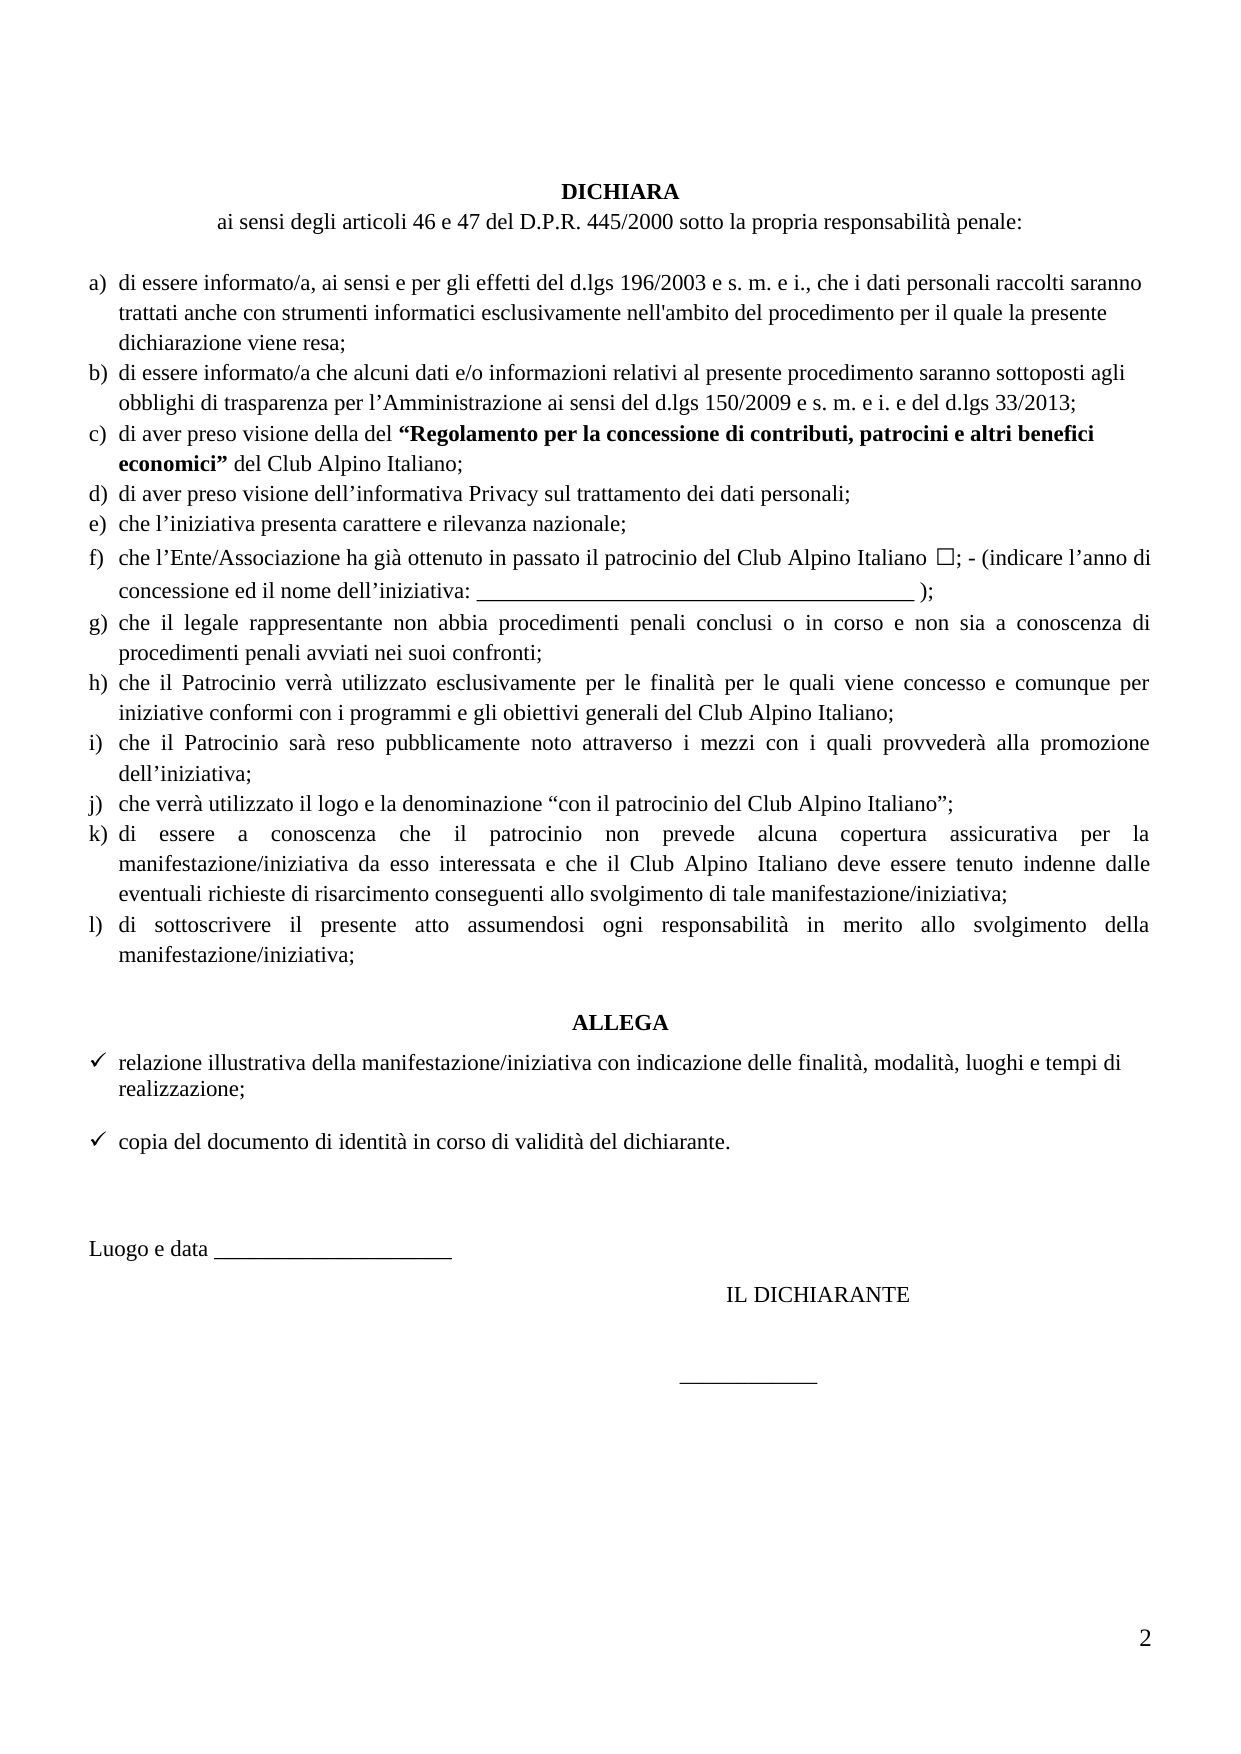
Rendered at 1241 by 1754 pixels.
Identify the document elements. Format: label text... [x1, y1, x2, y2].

list di essere informato/a, ai sensi e per gli effetti del d.lgs 196/2003 e s. m. e i., che i dati personali raccolti saranno trattati anche con strumenti informatici esclusivamente nell'ambito del procedimento per il quale la presente dichiarazione viene resa; [89, 268, 1152, 355]
text ____________ [89, 1360, 1152, 1387]
list che verrà utilizzato il logo e la denominazione “con il patrocinio del Club Alpino Italiano”; [89, 790, 1152, 816]
list relazione illustrativa della manifestazione/iniziativa con indicazione delle finalità, modalità, luoghi e tempi di realizzazione; [89, 1049, 1152, 1102]
text ALLEGA [89, 1009, 1152, 1036]
list copia del documento di identità in corso di validità del dichiarante. [89, 1128, 1152, 1154]
list di sottoscrivere il presente atto assumendosi ogni responsabilità in merito allo svolgimento della manifestazione/iniziativa; [89, 911, 1152, 967]
list di essere a conoscenza che il patrocinio non prevede alcuna copertura assicurativa per la manifestazione/iniziativa da esso interessata e che il Club Alpino Italiano deve essere tenuto indenne dalle eventuali richieste di risarcimento conseguenti allo svolgimento di tale manifestazione/iniziativa; [89, 820, 1152, 907]
list che il Patrocinio verrà utilizzato esclusivamente per le finalità per le quali viene concesso e comunque per iniziative conformi con i programmi e gli obiettivi generali del Club Alpino Italiano; [89, 669, 1152, 726]
text ai sensi degli articoli 46 e 47 del D.P.R. 445/2000 sotto la propria responsabilità penale: [89, 208, 1152, 234]
list che l’Ente/Associazione ha già ottenuto in passato il patrocinio del Club Alpino Italiano ; - (indicare l’anno di concessione ed il nome dell’iniziativa: ); [89, 540, 1152, 604]
list che il legale rappresentante non abbia procedimenti penali conclusi o in corso e non sia a conoscenza di procedimenti penali avviati nei suoi confronti; [89, 608, 1152, 665]
list di aver preso visione della del “Regolamento per la concessione di contributi, patrocini e altri benefici economici” del Club Alpino Italiano; [89, 419, 1152, 476]
list che l’iniziativa presenta carattere e rilevanza nazionale; [89, 510, 1152, 537]
list che il Patrocinio sarà reso pubblicamente noto attraverso i mezzi con i quali provvederà alla promozione dell’iniziativa; [89, 729, 1152, 786]
text Luogo e data [89, 1233, 1152, 1262]
list di essere informato/a che alcuni dati e/o informazioni relativi al presente procedimento saranno sottoposti agli obblighi di trasparenza per l’Amministrazione ai sensi del d.lgs 150/2009 e s. m. e i. e del d.lgs 33/2013; [89, 359, 1152, 416]
list di aver preso visione dell’informativa Privacy sul trattamento dei dati personali; [89, 480, 1152, 506]
text DICHIARA [89, 178, 1152, 204]
text IL DICHIARANTE [89, 1281, 1152, 1308]
